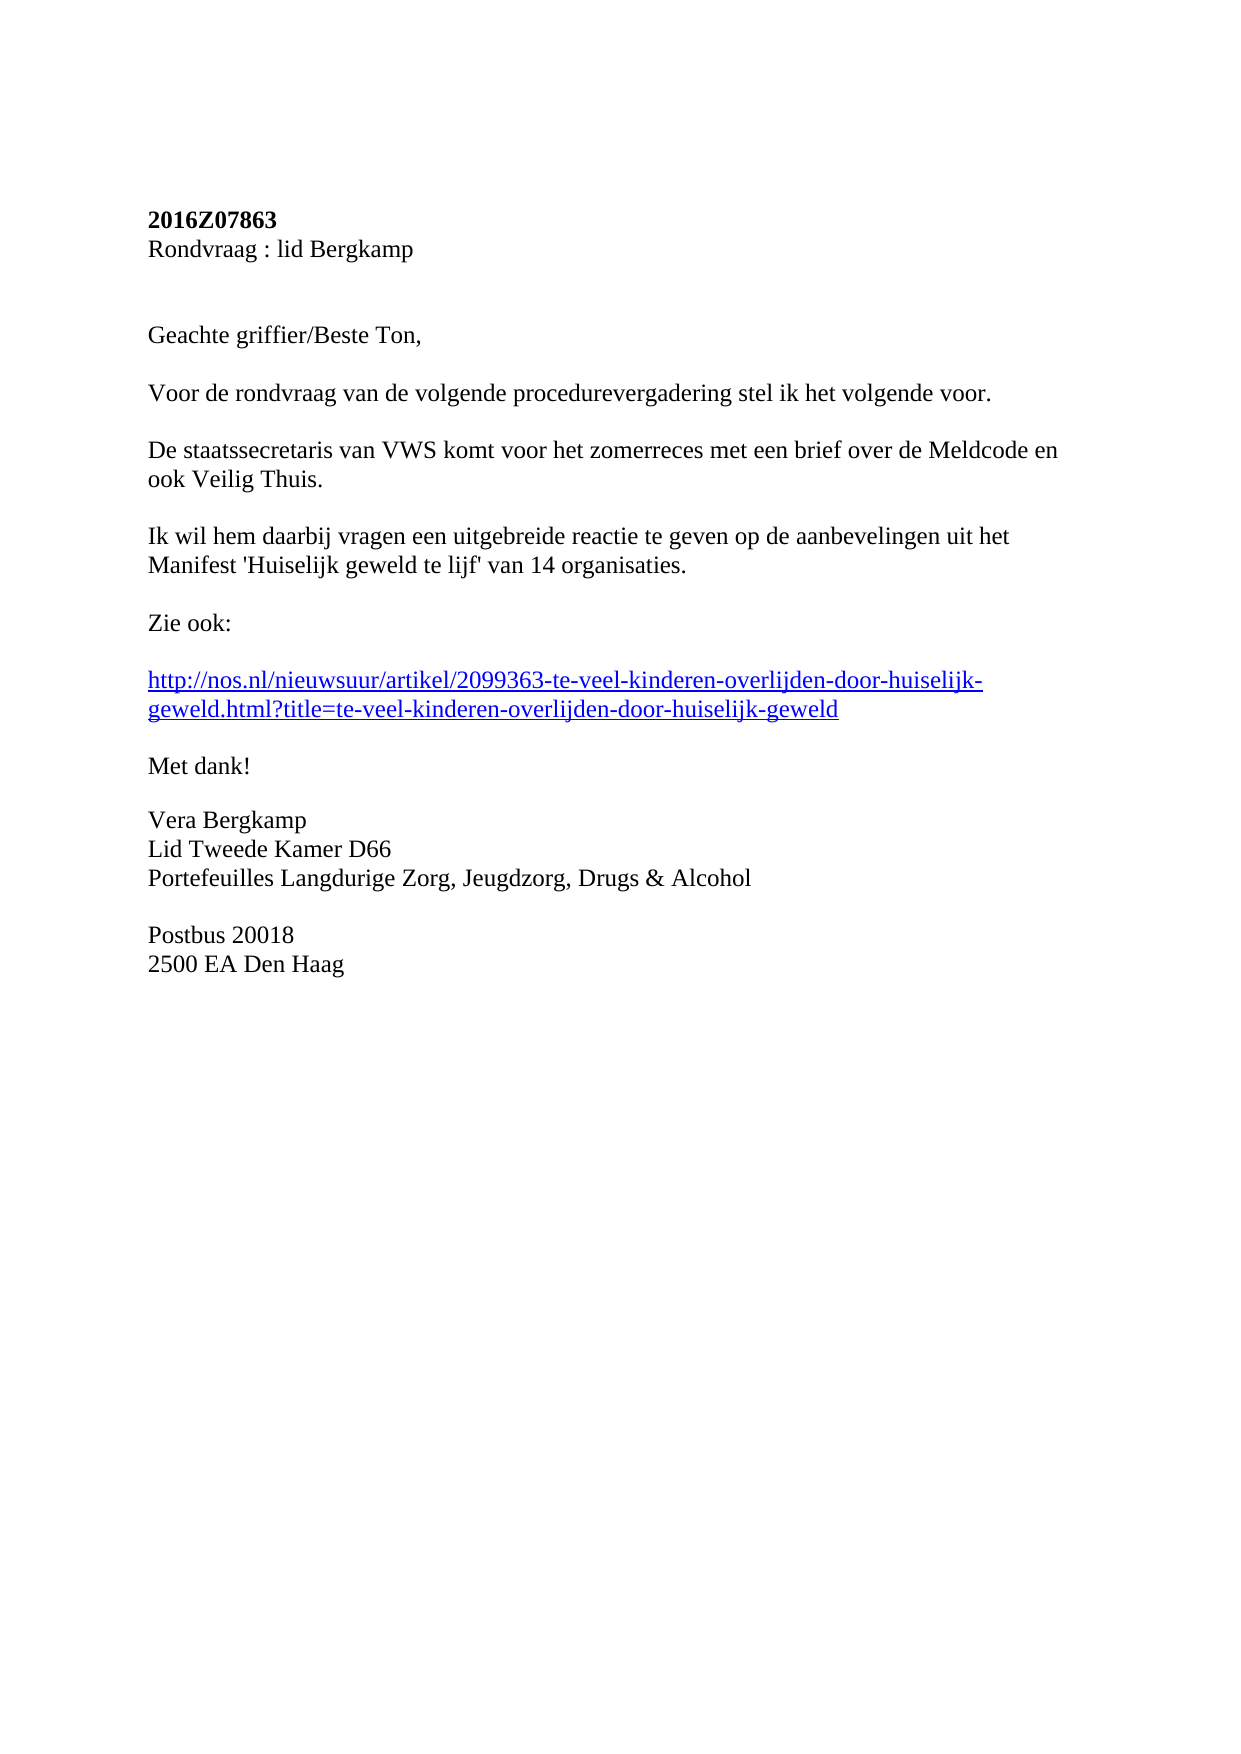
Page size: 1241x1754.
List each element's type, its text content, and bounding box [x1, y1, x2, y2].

text Lid Tweede Kamer D66 [148, 834, 1093, 863]
text http://nos.nl/nieuwsuur/artikel/2099363-te-veel-kinderen-overlijden-door-huiselijk-geweld.html?title=te-veel-kinderen-overlijden-door-huiselijk-geweld [148, 665, 1093, 723]
text Ik wil hem daarbij vragen een uitgebreide reactie te geven op de aanbevelingen uit het Manifest 'Huiselijk geweld te lijf' van 14 organisaties. [148, 521, 1093, 579]
text Rondvraag : lid Bergkamp [148, 234, 1093, 263]
text 2016Z07863 [148, 205, 1093, 234]
text De staatssecretaris van VWS komt voor het zomerreces met een brief over de Meldcode en ook Veilig Thuis. [148, 435, 1093, 493]
text Zie ook: [148, 608, 1093, 636]
text Geachte griffier/Beste Ton, [148, 320, 1093, 349]
text Voor de rondvraag van de volgende procedurevergadering stel ik het volgende voor. [148, 378, 1093, 406]
text Portefeuilles Langdurige Zorg, Jeugdzorg, Drugs & Alcohol [148, 863, 1093, 891]
text Vera Bergkamp [148, 805, 1093, 834]
text Met dank! [148, 751, 1093, 780]
text Postbus 20018 [148, 920, 1093, 949]
text 2500 EA Den Haag [148, 949, 1093, 978]
